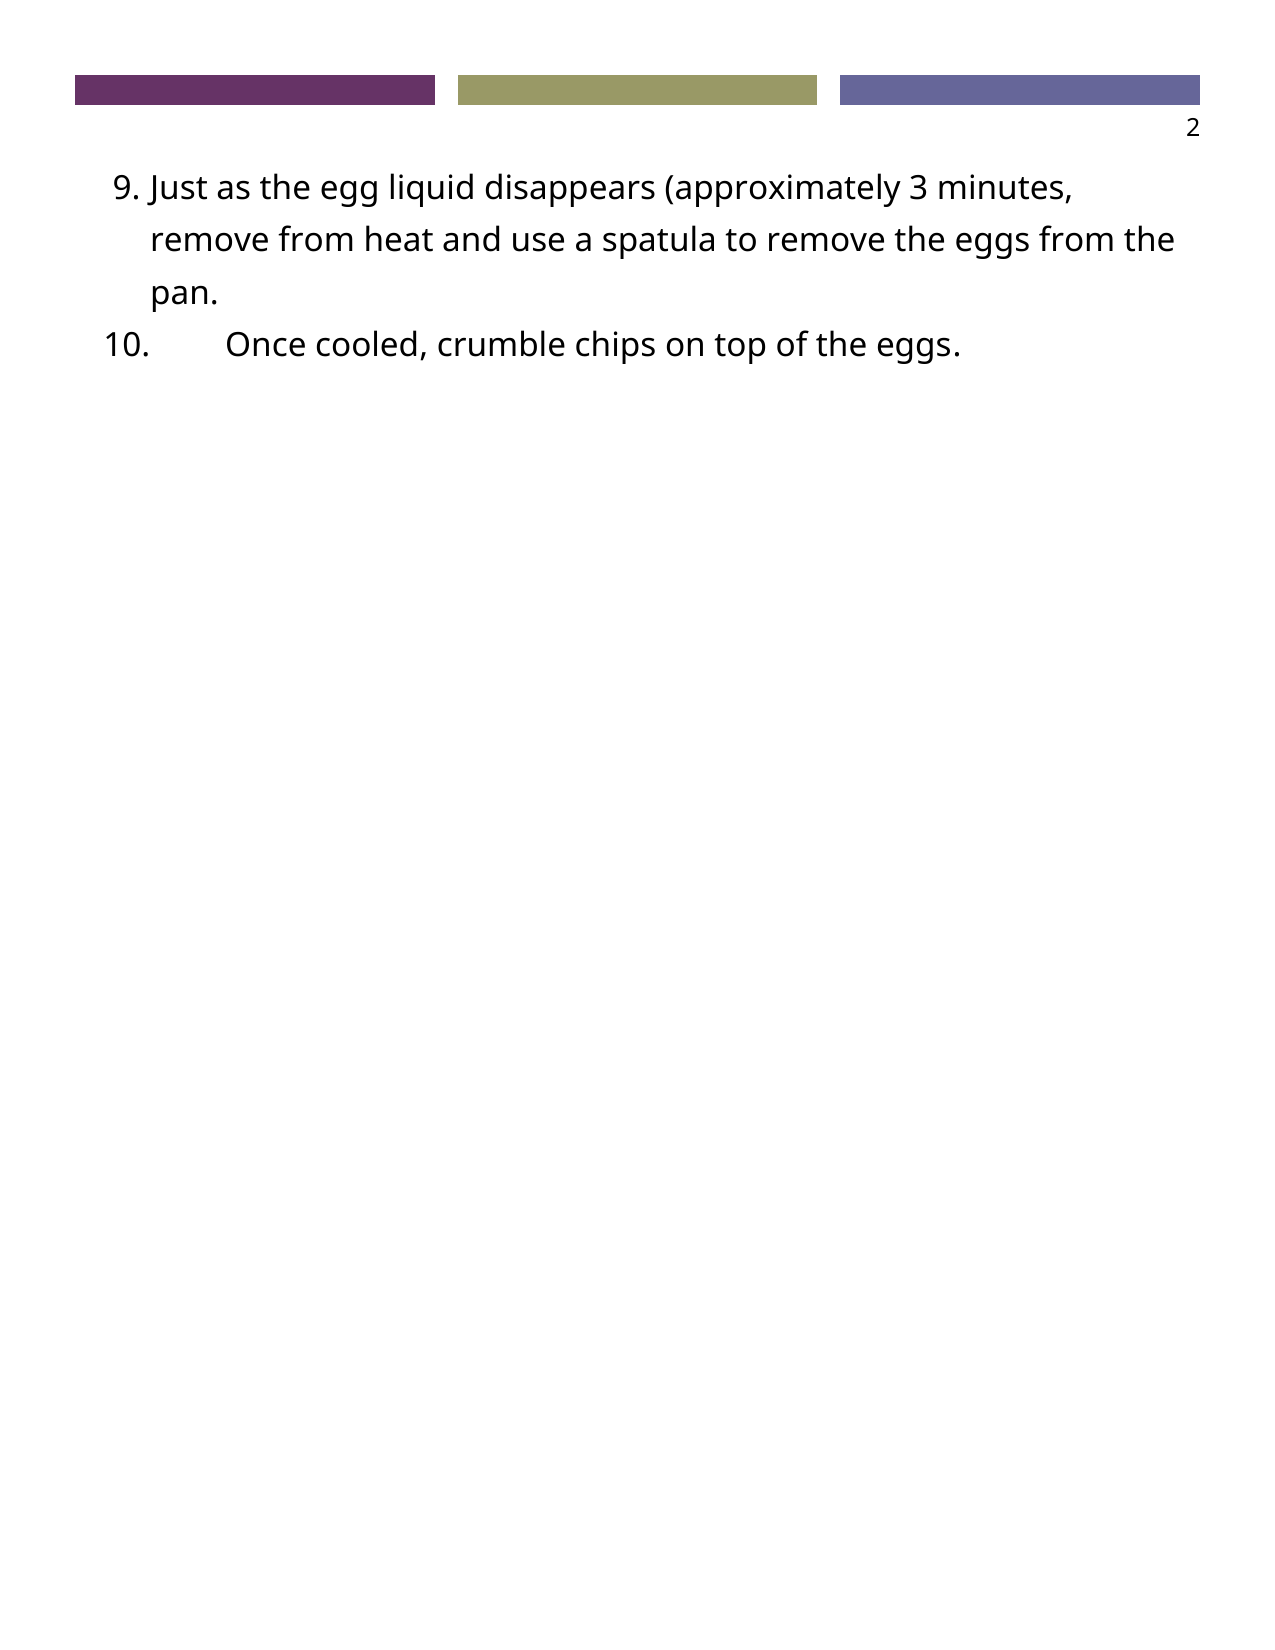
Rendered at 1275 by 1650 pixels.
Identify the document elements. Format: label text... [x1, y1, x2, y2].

list Just as the egg liquid disappears (approximately 3 minutes, remove from heat and use a spatula to remove the eggs from the pan. [112, 164, 1200, 314]
list Once cooled, crumble chips on top of the eggs. [103, 321, 1200, 366]
